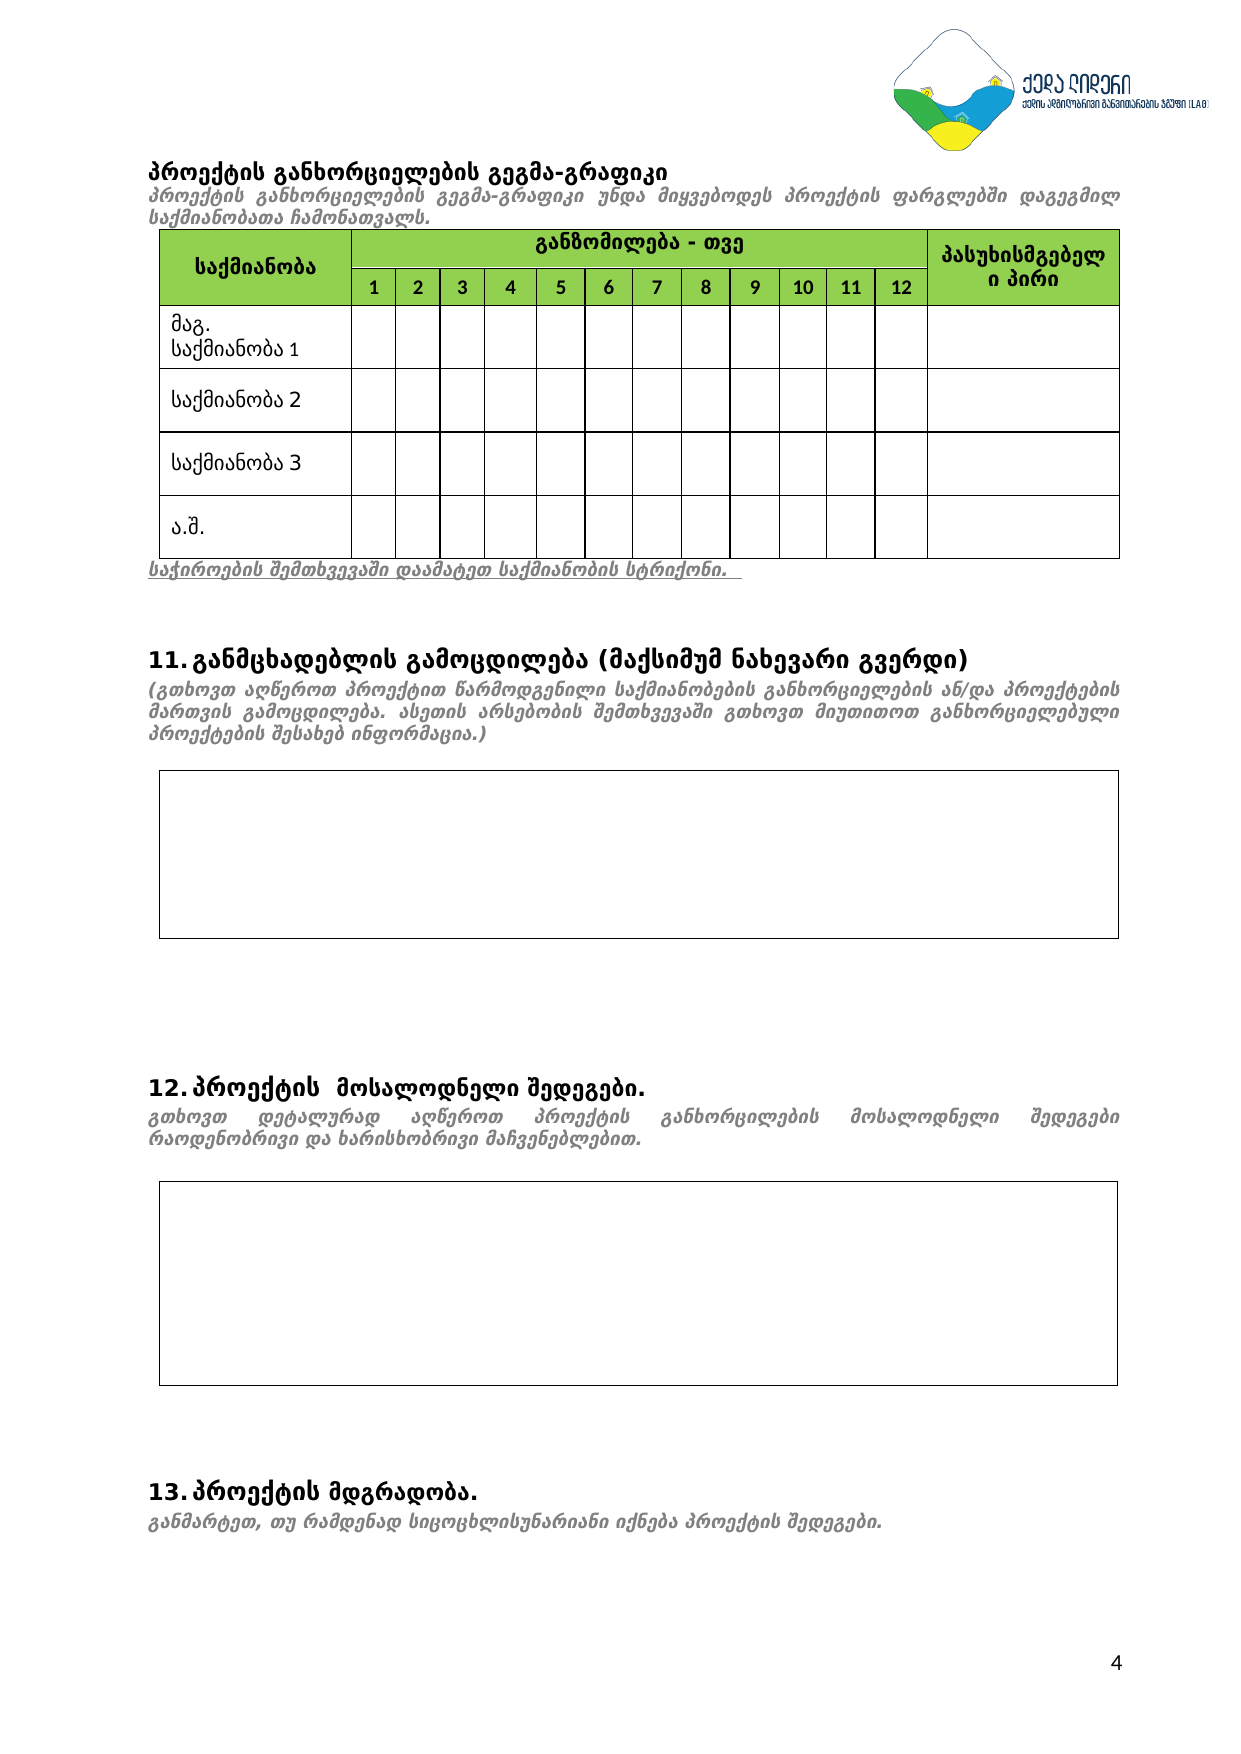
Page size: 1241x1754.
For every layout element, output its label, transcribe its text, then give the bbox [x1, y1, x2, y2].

table_cell [352, 496, 395, 558]
list განმარტეთ, თუ რამდენად სიცოცხლისუნარიანი იქნება პროექტის შედეგები. [148, 1511, 1122, 1533]
table_cell [876, 433, 927, 495]
table_cell [780, 369, 826, 431]
table_cell 5 [537, 269, 584, 305]
table_cell [876, 496, 927, 558]
table_cell [485, 306, 536, 368]
table_cell [586, 496, 632, 558]
table_cell [682, 306, 729, 368]
table_cell [780, 496, 826, 558]
table_cell 8 [682, 269, 729, 305]
table_cell [682, 369, 729, 431]
table_cell ა.შ. [160, 496, 351, 558]
table_cell [537, 433, 584, 495]
table_header საქმიანობა [160, 230, 351, 305]
list პროექტის მდგრადობა. [148, 1478, 1122, 1507]
table_cell 4 [485, 269, 536, 305]
table_cell [485, 433, 536, 495]
picture [893, 29, 1209, 151]
table_cell [633, 369, 681, 431]
list გთხოვთ დეტალურად აღწეროთ პროექტის განხორცილების მოსალოდნელი შედეგები რაოდენობრივი და ხარისხობრივი მაჩვენებლებით. [148, 1106, 1122, 1150]
table_cell [731, 306, 779, 368]
table_cell 11 [827, 269, 874, 305]
table_cell [441, 496, 484, 558]
table_cell [396, 496, 439, 558]
text პროექტის განხორციელების გეგმა-გრაფიკი [148, 159, 1122, 185]
list განმცხადებლის გამოცდილება (მაქსიმუმ ნახევარი გვერდი) [148, 645, 1122, 674]
table_cell [928, 496, 1119, 558]
table_cell 12 [876, 269, 927, 305]
table_cell 6 [586, 269, 632, 305]
table_header [160, 1182, 1117, 1385]
table_cell [537, 496, 584, 558]
text პროექტის განხორციელების გეგმა-გრაფიკი უნდა მიყვებოდეს პროექტის ფარგლებში დაგეგმილ საქმიანობათა ჩამონათვალს. [148, 185, 1122, 229]
table_cell [827, 433, 874, 495]
list პროექტის მოსალოდნელი შედეგები. [148, 1073, 1122, 1102]
table_cell [441, 433, 484, 495]
table_cell [485, 369, 536, 431]
table_cell [682, 433, 729, 495]
table_cell 7 [633, 269, 681, 305]
table_cell [485, 496, 536, 558]
table_cell 10 [780, 269, 826, 305]
table_cell [827, 306, 874, 368]
table_cell [827, 369, 874, 431]
table_cell [586, 306, 632, 368]
table_cell [876, 369, 927, 431]
table_cell [352, 369, 395, 431]
table_cell [876, 306, 927, 368]
table_cell [352, 433, 395, 495]
table_cell 9 [731, 269, 779, 305]
table_cell მაგ. საქმიანობა 1 [160, 306, 351, 368]
table_cell [396, 306, 439, 368]
table_cell [780, 433, 826, 495]
text (გთხოვთ აღწეროთ პროექტით წარმოდგენილი საქმიანობების განხორციელების ან/და პროექტების მართვის გამოცდილება. ასეთის არსებობის შემთხვევაში გთხოვთ მიუთითოთ განხორციელებული პროექტების შესახებ ინფორმაცია.) [148, 679, 1122, 744]
table_cell [352, 306, 395, 368]
table_cell [731, 369, 779, 431]
table_cell საქმიანობა 2 [160, 369, 351, 431]
table_cell [586, 369, 632, 431]
table_cell [396, 433, 439, 495]
table_cell [633, 496, 681, 558]
table_cell [586, 433, 632, 495]
table_cell [537, 306, 584, 368]
table_header პასუხისმგებელი პირი [928, 230, 1119, 305]
table_header განზომილება - თვე [352, 230, 927, 267]
table_cell [827, 496, 874, 558]
table_cell [928, 306, 1119, 368]
table_cell [537, 369, 584, 431]
table_cell [682, 496, 729, 558]
table_cell [441, 306, 484, 368]
table_cell [441, 369, 484, 431]
table_cell საქმიანობა 3 [160, 433, 351, 495]
table_cell [928, 369, 1119, 431]
table_cell [633, 433, 681, 495]
table_cell 1 [352, 269, 395, 305]
table_cell [731, 496, 779, 558]
table_cell [780, 306, 826, 368]
list საჭიროების შემთხვევაში დაამატეთ საქმიანობის სტრიქონი. [148, 559, 1122, 581]
table_header [160, 771, 1118, 938]
table_cell [633, 306, 681, 368]
table_cell 2 [396, 269, 439, 305]
table_cell [731, 433, 779, 495]
table_cell [396, 369, 439, 431]
table_cell 3 [441, 269, 484, 305]
table_cell [928, 433, 1119, 495]
